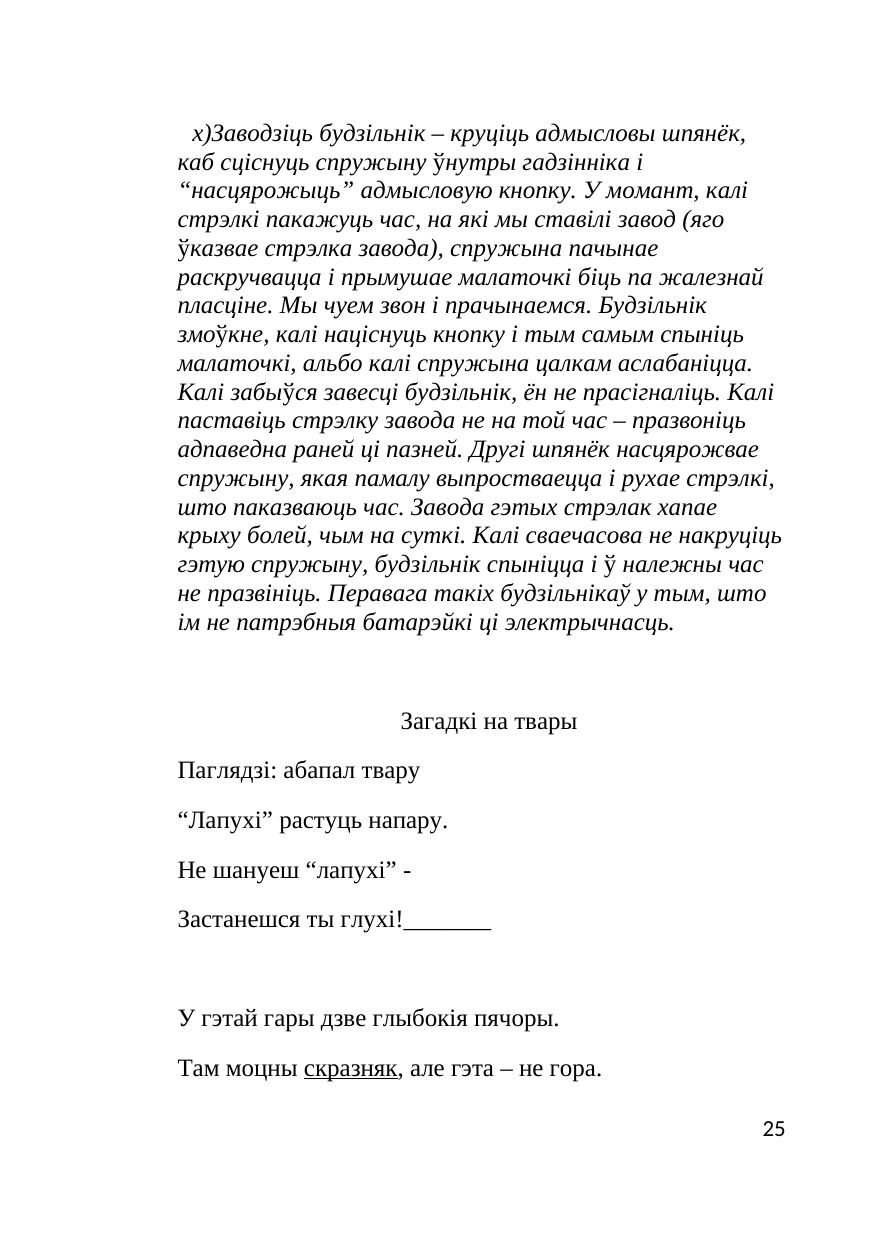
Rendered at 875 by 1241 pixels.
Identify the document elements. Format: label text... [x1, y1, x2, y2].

text У гэтай гары дзве глыбокія пячоры. [177, 1003, 786, 1032]
text Там моцны скразняк, але гэта – не гора. [177, 1053, 786, 1082]
text Паглядзі: абапал твару [177, 756, 786, 784]
text х)Заводзіць будзільнік – круціць адмысловы шпянёк, каб сціснуць спружыну ўнутры гадзінніка і “насцярожыць” адмысловую кнопку. У момант, калі стрэлкі пакажуць час, на які мы ставілі завод (яго ўказвае стрэлка завода), спружына пачынае раскручвацца і прымушае малаточкі біць па жалезнай пласціне. Мы чуем звон і прачынаемся. Будзільнік змоўкне, калі націснуць кнопку і тым самым спыніць малаточкі, альбо калі спружына цалкам аслабаніцца. Калі забыўся завесці будзільнік, ён не прасігналіць. Калі паставіць стрэлку завода не на той час – празвоніць адпаведна раней ці пазней. Другі шпянёк насцярожвае спружыну, якая памалу выпростваецца і рухае стрэлкі, што паказваюць час. Завода гэтых стрэлак хапае крыху болей, чым на суткі. Калі сваечасова не накруціць гэтую спружыну, будзільнік спыніцца і ў належны час не празвініць. Перавага такіх будзільнікаў у тым, што ім не патрэбныя батарэйкі ці электрычнасць. [177, 118, 786, 636]
text Загадкі на твары [177, 706, 786, 735]
text Застанешся ты глухі!_______ [177, 904, 786, 933]
text Не шануеш “лапухі” - [177, 855, 786, 883]
text “Лапухі” растуць напару. [177, 805, 786, 834]
